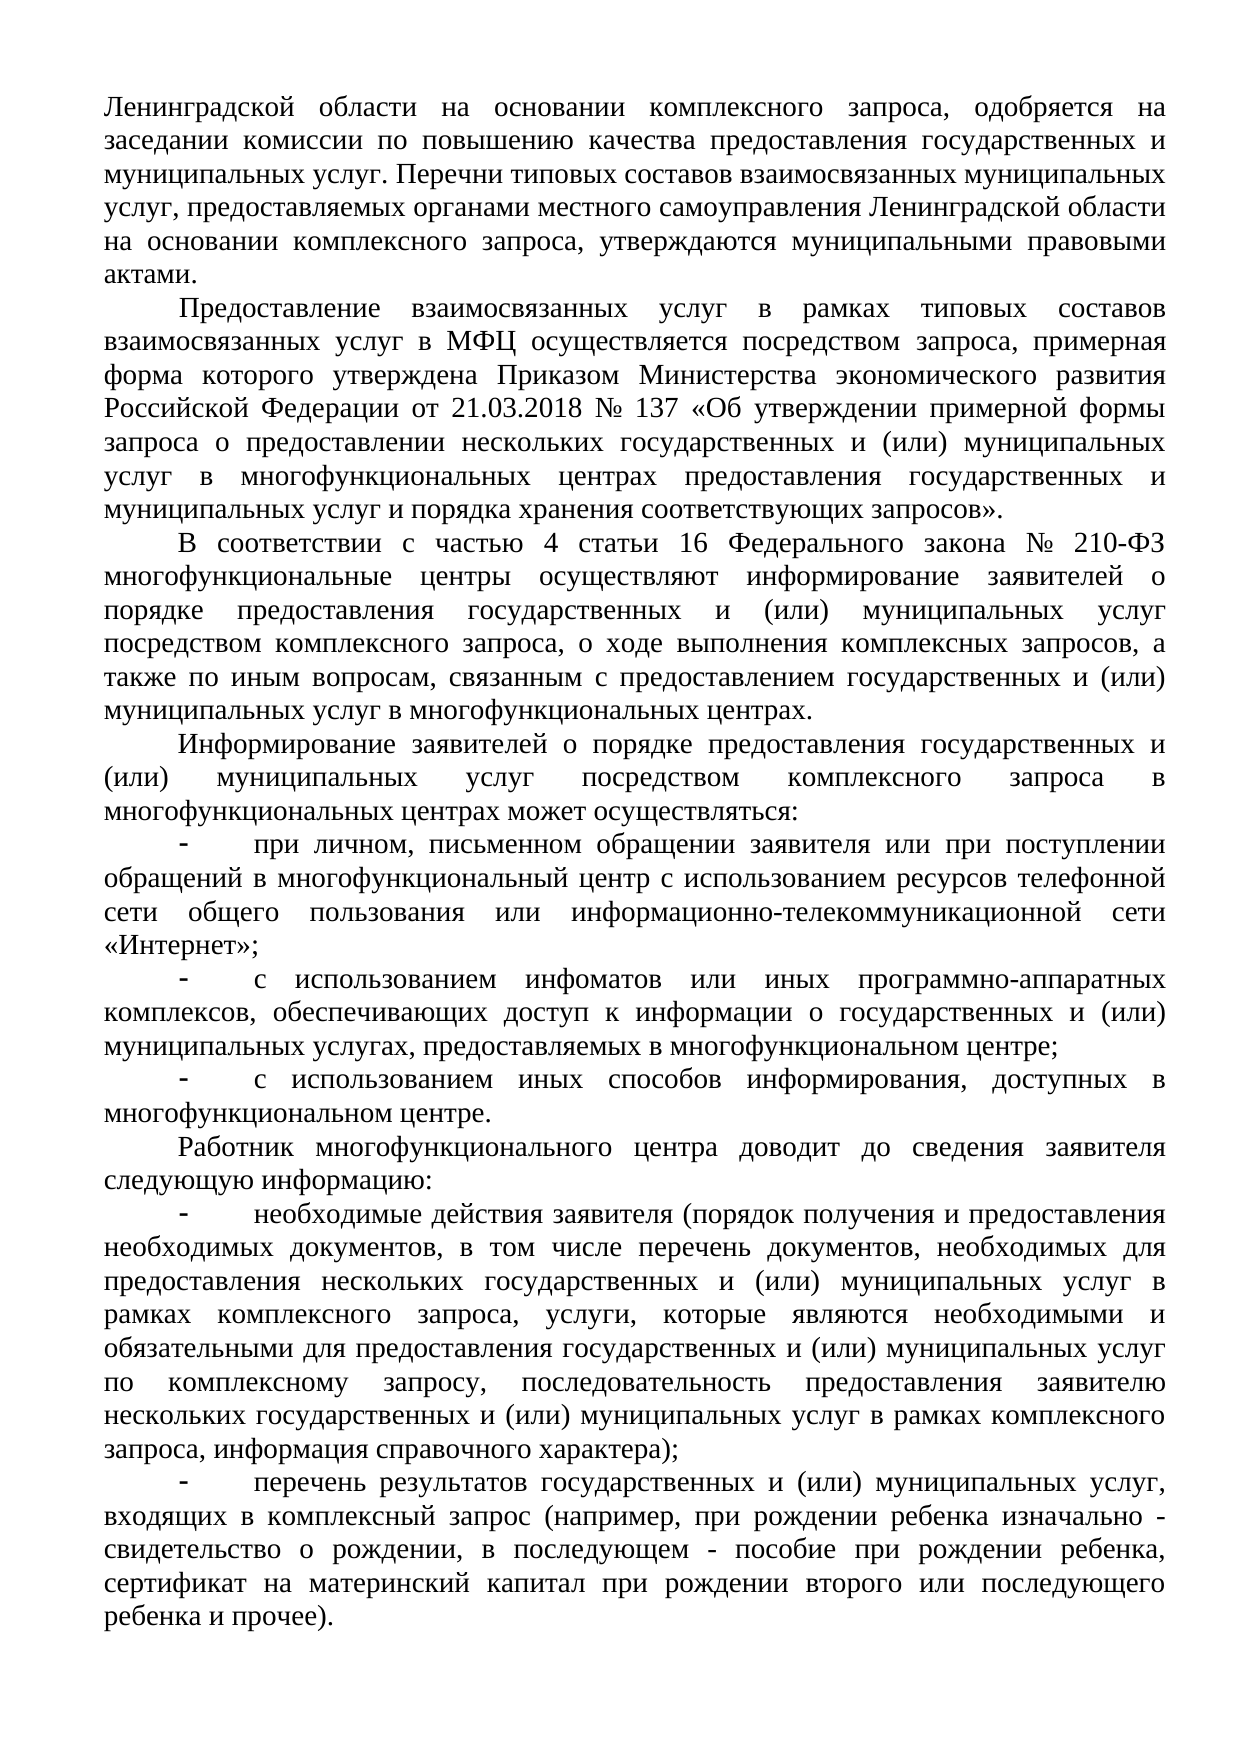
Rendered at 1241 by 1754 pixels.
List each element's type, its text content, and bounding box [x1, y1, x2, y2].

text Предоставление взаимосвязанных услуг в рамках типовых составов взаимосвязанных услуг в МФЦ осуществляется посредством запроса, примерная форма которого утверждена Приказом Министерства экономического развития Российской Федерации от 21.03.2018 № 137 «Об утверждении примерной формы запроса о предоставлении нескольких государственных и (или) муниципальных услуг в многофункциональных центрах предоставления государственных и муниципальных услуг и порядка хранения соответствующих запросов». [103, 290, 1167, 525]
list с использованием инфоматов или иных программно-аппаратных комплексов, обеспечивающих доступ к информации о государственных и (или) муниципальных услугах, предоставляемых в многофункциональном центре; [103, 961, 1167, 1062]
list необходимые действия заявителя (порядок получения и предоставления необходимых документов, в том числе перечень документов, необходимых для предоставления нескольких государственных и (или) муниципальных услуг в рамках комплексного запроса, услуги, которые являются необходимыми и обязательными для предоставления государственных и (или) муниципальных услуг по комплексному запросу, последовательность предоставления заявителю нескольких государственных и (или) муниципальных услуг в рамках комплексного запроса, информация справочного характера); [103, 1196, 1167, 1464]
text В соответствии с частью 4 статьи 16 Федерального закона № 210-ФЗ многофункциональные центры осуществляют информирование заявителей о порядке предоставления государственных и (или) муниципальных услуг посредством комплексного запроса, о ходе выполнения комплексных запросов, а также по иным вопросам, связанным с предоставлением государственных и (или) муниципальных услуг в многофункциональных центрах. [103, 525, 1167, 726]
list при личном, письменном обращении заявителя или при поступлении обращений в многофункциональный центр с использованием ресурсов телефонной сети общего пользования или информационно-телекоммуникационной сети «Интернет»; [103, 827, 1167, 961]
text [103, 89, 1167, 290]
list с использованием иных способов информирования, доступных в многофункциональном центре. [103, 1062, 1167, 1129]
text Работник многофункционального центра доводит до сведения заявителя следующую информацию: [103, 1129, 1167, 1196]
text Информирование заявителей о порядке предоставления государственных и (или) муниципальных услуг посредством комплексного запроса в многофункциональных центрах может осуществляться: [103, 726, 1167, 827]
list перечень результатов государственных и (или) муниципальных услуг, входящих в комплексный запрос (например, при рождении ребенка изначально - свидетельство о рождении, в последующем - пособие при рождении ребенка, сертификат на материнский капитал при рождении второго или последующего ребенка и прочее). [103, 1464, 1167, 1632]
